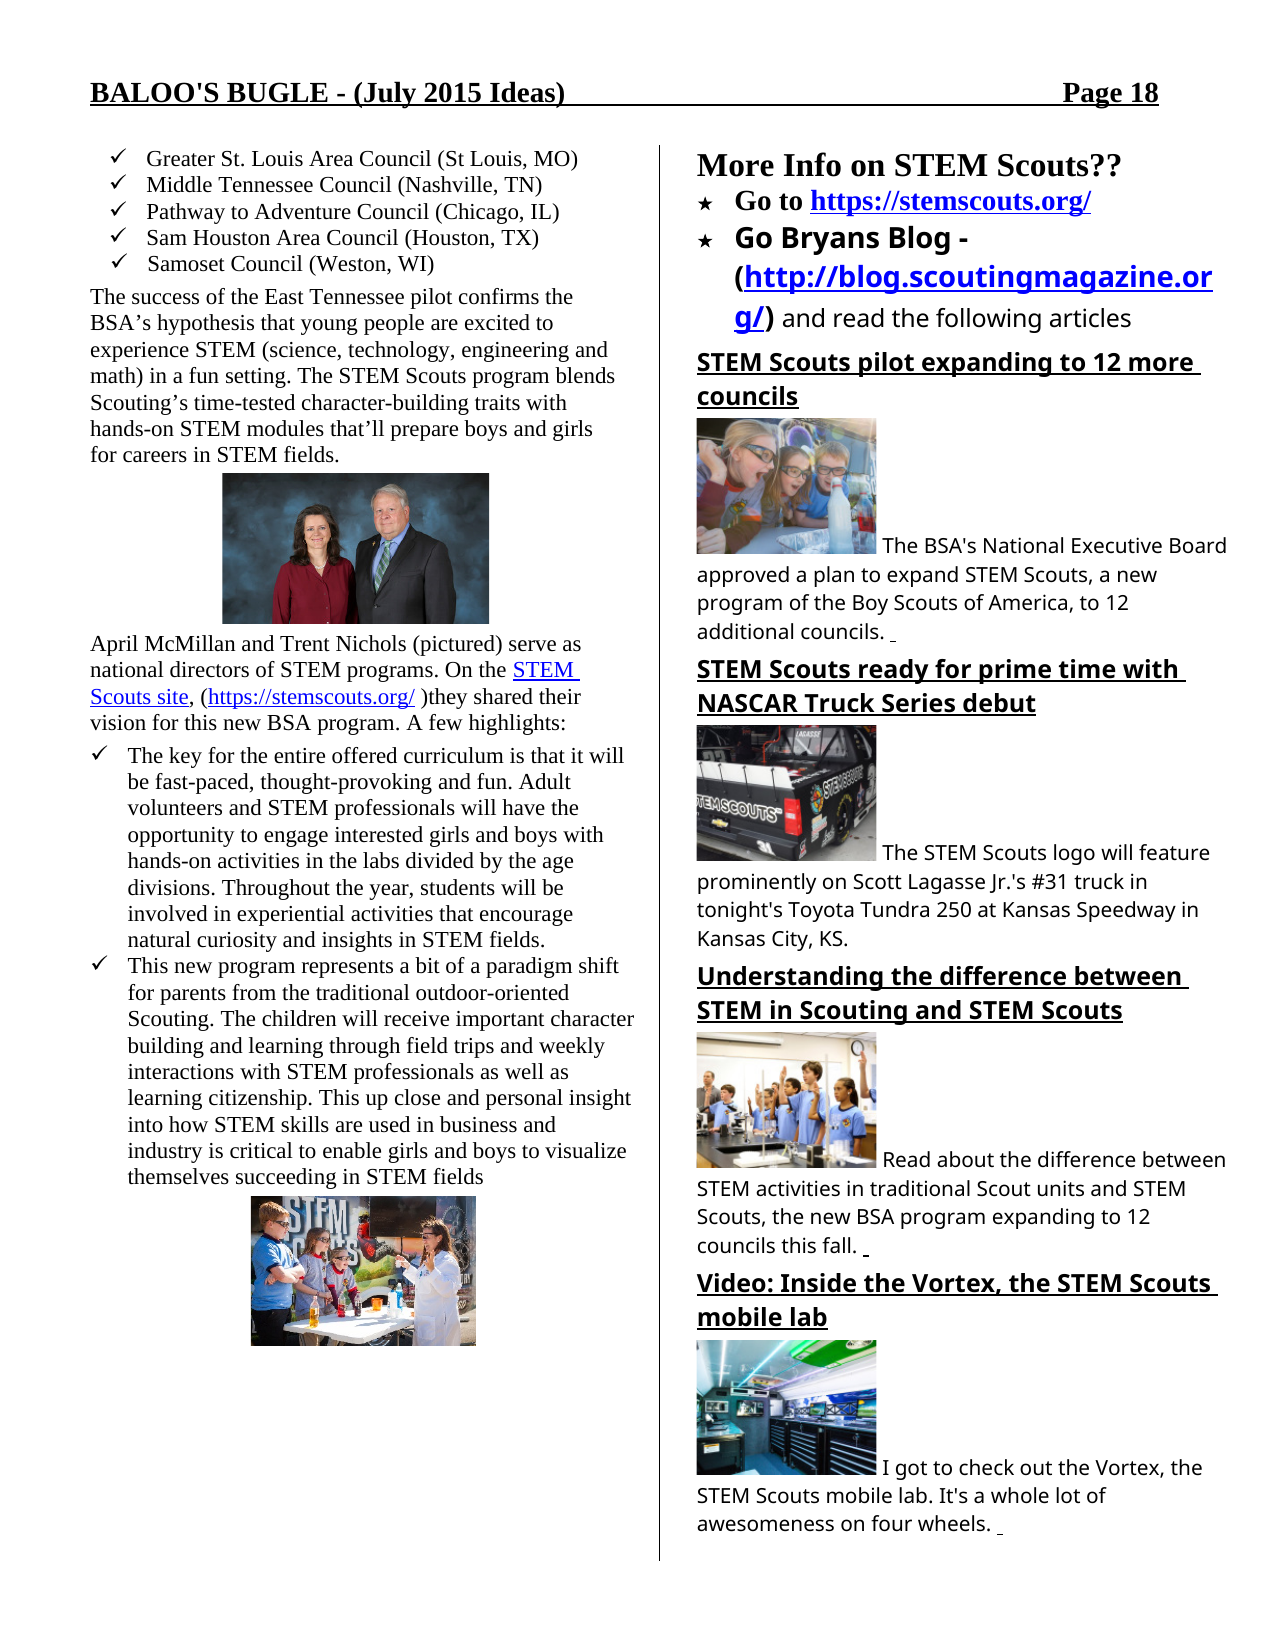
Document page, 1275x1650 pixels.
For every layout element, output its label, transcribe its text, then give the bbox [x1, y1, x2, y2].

text The STEM Scouts logo will feature prominently on Scott Lagasse Jr.'s #31 truck in tonight's Toyota Tundra 250 at Kansas Speedway in Kansas City, KS. [697, 726, 1228, 952]
text April McMillan and Trent Nichols (pictured) serve as national directors of STEM programs. On the STEM Scouts site, (https://stemscouts.org/ )they shared their vision for this new BSA program. A few highlights: [90, 630, 622, 736]
picture [696, 1340, 877, 1475]
list Middle Tennessee Council (Nashville, TN) [109, 171, 637, 198]
picture [696, 725, 877, 861]
text STEM Scouts ready for prime time with NASCAR Truck Series debut [697, 651, 1228, 719]
list Samoset Council (Weston, WI) [109, 251, 637, 277]
list Sam Houston Area Council (Houston, TX) [109, 224, 637, 251]
text The BSA's National Executive Board approved a plan to expand STEM Scouts, a new program of the Boy Scouts of America, to 12 additional councils. [697, 419, 1228, 645]
picture [696, 1032, 877, 1168]
picture [696, 418, 877, 554]
text More Info on STEM Scouts?? [697, 145, 1243, 183]
text I got to check out the Vortex, the STEM Scouts mobile lab. It's a whole lot of awesomeness on four wheels. [697, 1340, 1228, 1538]
picture [250, 1196, 476, 1346]
text Video: Inside the Vortex, the STEM Scouts mobile lab [697, 1266, 1228, 1334]
list Go Bryans Blog -(http://blog.scoutingmagazine.org/) and read the following articles [697, 217, 1228, 336]
list Go to https://stemscouts.org/ [697, 183, 1228, 217]
list Greater St. Louis Area Council (St Louis, MO) [109, 145, 637, 171]
text Read about the difference between STEM activities in traditional Scout units and STEM Scouts, the new BSA program expanding to 12 councils this fall. [697, 1033, 1228, 1259]
picture [222, 473, 490, 624]
list Pathway to Adventure Council (Chicago, IL) [109, 198, 637, 224]
list The key for the entire offered curriculum is that it will be fast-paced, thought-provoking and fun. Adult volunteers and STEM professionals will have the opportunity to engage interested girls and boys with hands-on activities in the labs divided by the age divisions. Throughout the year, students will be involved in experiential activities that encourage natural curiosity and insights in STEM fields. [90, 742, 637, 953]
list This new program represents a bit of a paradigm shift for parents from the traditional outdoor-oriented Scouting. The children will receive important character building and learning through field trips and weekly interactions with STEM professionals as well as learning citizenship. This up close and personal insight into how STEM skills are used in business and industry is critical to enable girls and boys to visualize themselves succeeding in STEM fields [90, 953, 637, 1190]
text STEM Scouts pilot expanding to 12 more councils [697, 344, 1228, 412]
text The success of the East Tennessee pilot confirms the BSA’s hypothesis that young people are excited to experience STEM (science, technology, engineering and math) in a fun setting. The STEM Scouts program blends Scouting’s time-tested character-building traits with hands-on STEM modules that’ll prepare boys and girls for careers in STEM fields. [90, 283, 622, 468]
text Understanding the difference between STEM in Scouting and STEM Scouts [697, 958, 1228, 1027]
